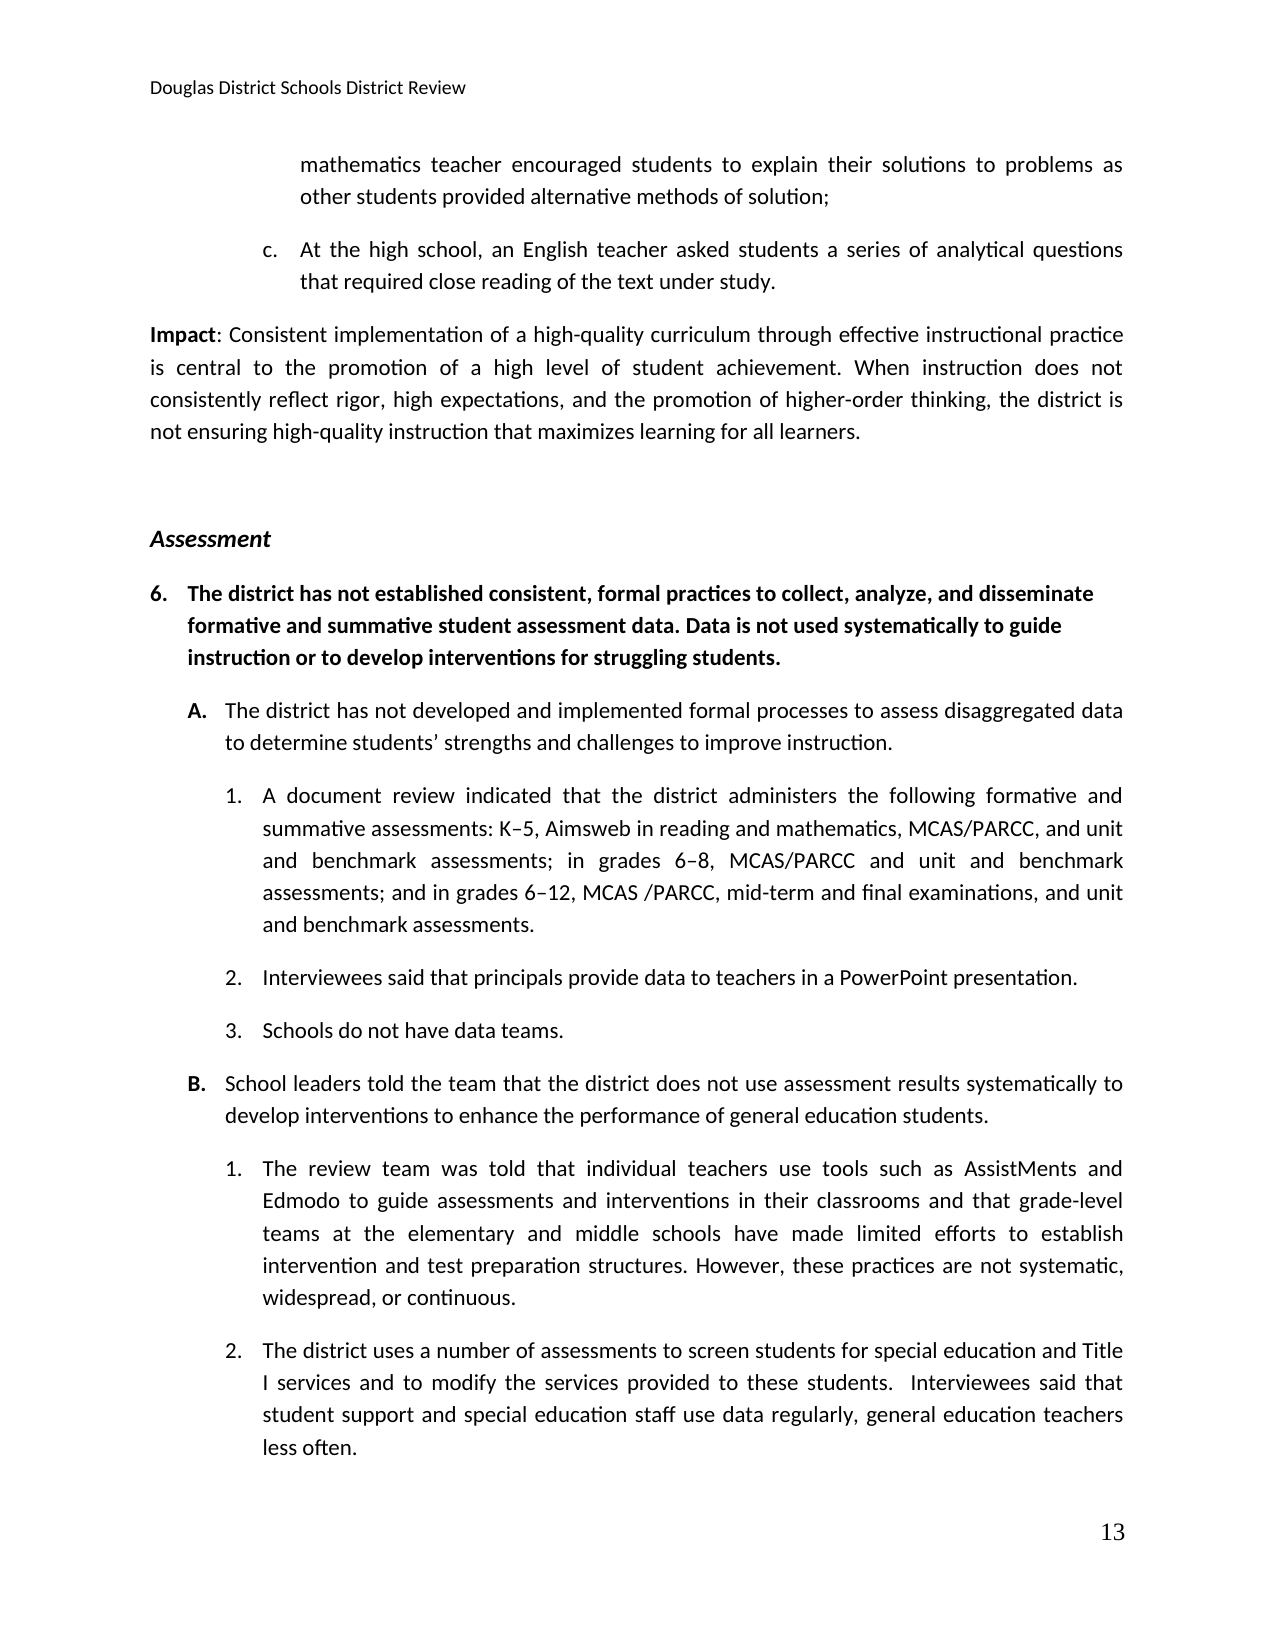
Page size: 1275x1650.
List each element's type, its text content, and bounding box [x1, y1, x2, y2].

text B. School leaders told the team that the district does not use assessment results systematically to develop interventions to enhance the performance of general education students. [150, 1069, 1125, 1129]
text Assessment [150, 523, 1125, 553]
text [225, 150, 1125, 210]
text 6. The district has not established consistent, formal practices to collect, analyze, and disseminate formative and summative student assessment data. Data is not used systematically to guide instruction or to develop interventions for struggling students. [150, 579, 1125, 671]
text 1. A document review indicated that the district administers the following formative and summative assessments: K–5, Aimsweb in reading and mathematics, MCAS/PARCC, and unit and benchmark assessments; in grades 6–8, MCAS/PARCC and unit and benchmark assessments; and in grades 6–12, MCAS /PARCC, mid-term and final examinations, and unit and benchmark assessments. [150, 781, 1125, 938]
text 2. The district uses a number of assessments to screen students for special education and Title I services and to modify the services provided to these students. Interviewees said that student support and special education staff use data regularly, general education teachers less often. [150, 1336, 1125, 1461]
text c. At the high school, an English teacher asked students a series of analytical questions that required close reading of the text under study. [225, 235, 1125, 295]
text 2. Interviewees said that principals provide data to teachers in a PowerPoint presentation. [150, 963, 1125, 991]
text 1. The review team was told that individual teachers use tools such as AssistMents and Edmodo to guide assessments and interventions in their classrooms and that grade-level teams at the elementary and middle schools have made limited efforts to establish intervention and test preparation structures. However, these practices are not systematic, widespread, or continuous. [150, 1154, 1125, 1311]
text 3. Schools do not have data teams. [150, 1016, 1125, 1044]
text Impact: Consistent implementation of a high-quality curriculum through effective instructional practice is central to the promotion of a high level of student achievement. When instruction does not consistently reflect rigor, high expectations, and the promotion of higher-order thinking, the district is not ensuring high-quality instruction that maximizes learning for all learners. [150, 320, 1125, 445]
text A. The district has not developed and implemented formal processes to assess disaggregated data to determine students’ strengths and challenges to improve instruction. [150, 696, 1125, 756]
